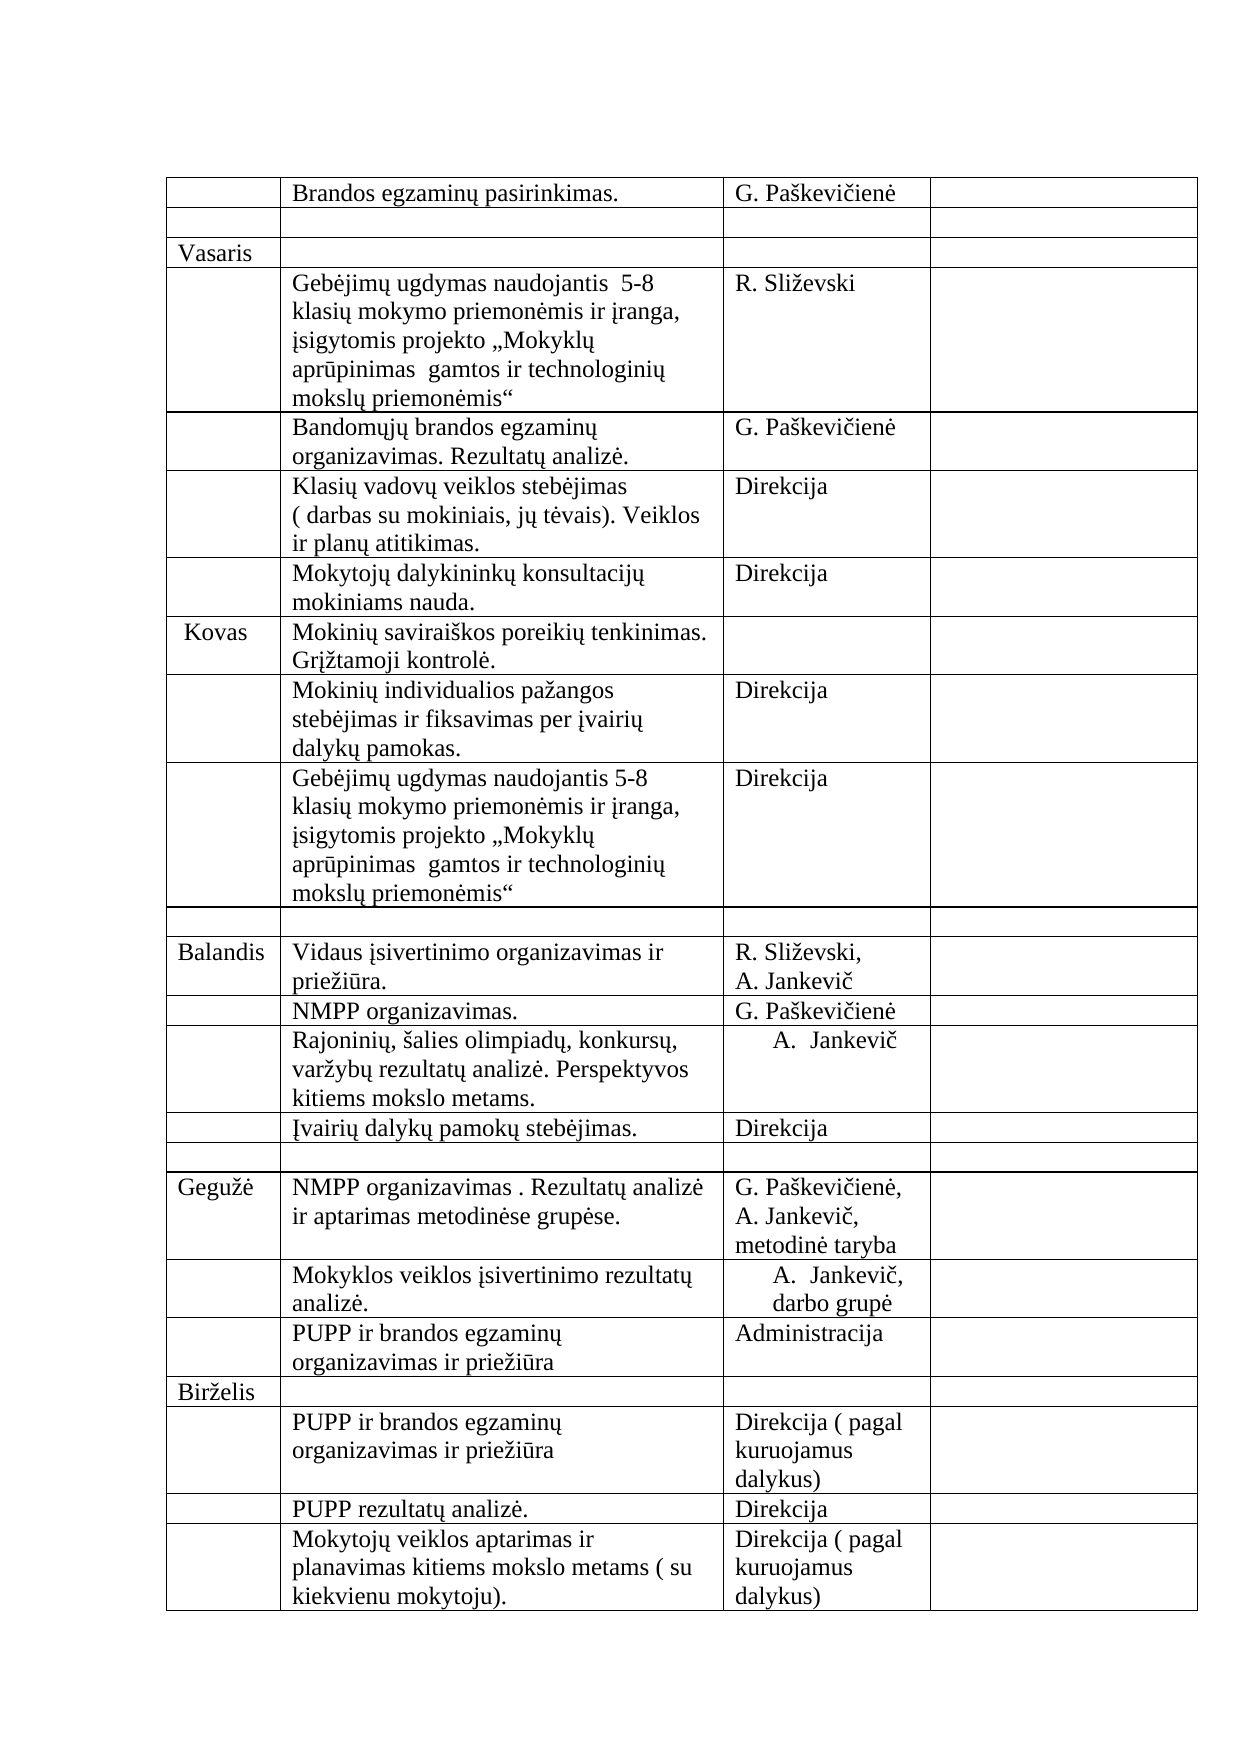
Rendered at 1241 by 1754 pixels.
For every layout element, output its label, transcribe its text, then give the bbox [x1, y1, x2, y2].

table_cell [931, 1318, 1197, 1376]
table_cell [167, 996, 280, 1024]
table_cell [281, 238, 723, 267]
table_cell Gebėjimų ugdymas naudojantis 5-8 klasių mokymo priemonėmis ir įranga, įsigytomis projekto „Mokyklų aprūpinimas gamtos ir technologinių mokslų priemonėmis“ [281, 268, 723, 411]
table_cell [931, 558, 1197, 616]
table_cell [931, 1173, 1197, 1259]
table_cell [931, 471, 1197, 557]
table_cell [931, 413, 1197, 470]
table_cell Mokinių saviraiškos poreikių tenkinimas. Grįžtamoji kontrolė. [281, 617, 723, 674]
table_cell [931, 937, 1197, 995]
table_cell [724, 208, 930, 237]
table_cell Direkcija [724, 1494, 930, 1523]
table_cell [167, 1318, 280, 1376]
table_cell NMPP organizavimas . Rezultatų analizė ir aptarimas metodinėse grupėse. [281, 1173, 723, 1259]
table_cell Direkcija ( pagal kuruojamus dalykus) [724, 1407, 930, 1493]
table_cell [167, 413, 280, 470]
table_cell [167, 675, 280, 762]
table_cell [281, 1143, 723, 1171]
table_cell [167, 763, 280, 906]
table_cell Balandis [167, 937, 280, 995]
table_cell Mokytojų veiklos aptarimas ir planavimas kitiems mokslo metams ( su kiekvienu mokytoju). [281, 1524, 723, 1610]
table_cell G. Paškevičienė [724, 996, 930, 1024]
table_cell [167, 908, 280, 936]
table_cell [167, 1113, 280, 1142]
table_cell R. Sliževski, A. Jankevič [724, 937, 930, 995]
table_cell G. Paškevičienė, A. Jankevič, metodinė taryba [724, 1173, 930, 1259]
table_cell Brandos egzaminų pasirinkimas. [281, 178, 723, 207]
table_cell [167, 471, 280, 557]
table_cell R. Sliževski [724, 268, 930, 411]
table_cell Birželis [167, 1377, 280, 1406]
table_cell Direkcija ( pagal kuruojamus dalykus) [724, 1524, 930, 1610]
table_cell [931, 1377, 1197, 1406]
table_cell [167, 268, 280, 411]
table_cell Direkcija [724, 675, 930, 762]
table_cell [167, 208, 280, 237]
table_cell Administracija [724, 1318, 930, 1376]
table_cell [931, 1143, 1197, 1171]
table_cell [724, 1143, 930, 1171]
table_cell [931, 178, 1197, 207]
table_cell G. Paškevičienė [724, 178, 930, 207]
table_cell G. Paškevičienė [724, 413, 930, 470]
table_cell Įvairių dalykų pamokų stebėjimas. [281, 1113, 723, 1142]
table_cell [931, 1524, 1197, 1610]
table_cell Jankevič [724, 1026, 930, 1112]
table_cell [167, 1260, 280, 1317]
table_cell [724, 908, 930, 936]
table_cell [167, 1407, 280, 1493]
table_cell [281, 908, 723, 936]
table_cell [931, 908, 1197, 936]
table_cell Kovas [167, 617, 280, 674]
table_cell [167, 558, 280, 616]
table_cell [931, 208, 1197, 237]
table_cell NMPP organizavimas. [281, 996, 723, 1024]
table_cell [724, 238, 930, 267]
table_cell [724, 617, 930, 674]
table_cell [931, 996, 1197, 1024]
table_cell Direkcija [724, 471, 930, 557]
table_cell [281, 1377, 723, 1406]
table_cell Mokinių individualios pažangos stebėjimas ir fiksavimas per įvairių dalykų pamokas. [281, 675, 723, 762]
table_cell [931, 1026, 1197, 1112]
table_cell [931, 617, 1197, 674]
table_cell [931, 675, 1197, 762]
table_cell [931, 1113, 1197, 1142]
table_cell Mokytojų dalykininkų konsultacijų mokiniams nauda. [281, 558, 723, 616]
table_cell [167, 1494, 280, 1523]
table_cell Direkcija [724, 763, 930, 906]
table_cell Direkcija [724, 558, 930, 616]
table_cell [167, 1143, 280, 1171]
table_cell [167, 1524, 280, 1610]
table_cell Bandomųjų brandos egzaminų organizavimas. Rezultatų analizė. [281, 413, 723, 470]
table_cell Rajoninių, šalies olimpiadų, konkursų, varžybų rezultatų analizė. Perspektyvos kitiems mokslo metams. [281, 1026, 723, 1112]
table_cell Direkcija [724, 1113, 930, 1142]
table_cell Klasių vadovų veiklos stebėjimas ( darbas su mokiniais, jų tėvais). Veiklos ir planų atitikimas. [281, 471, 723, 557]
table_cell [931, 1260, 1197, 1317]
table_cell PUPP rezultatų analizė. [281, 1494, 723, 1523]
table_cell [931, 763, 1197, 906]
table_cell PUPP ir brandos egzaminų organizavimas ir priežiūra [281, 1407, 723, 1493]
table_cell [281, 208, 723, 237]
table_cell [931, 268, 1197, 411]
table_cell Mokyklos veiklos įsivertinimo rezultatų analizė. [281, 1260, 723, 1317]
table_cell [167, 1026, 280, 1112]
table_cell Vidaus įsivertinimo organizavimas ir priežiūra. [281, 937, 723, 995]
table_cell [931, 238, 1197, 267]
table_cell [167, 178, 280, 207]
table_cell [724, 1377, 930, 1406]
table_cell Jankevič, darbo grupė [724, 1260, 930, 1317]
table_cell [931, 1494, 1197, 1523]
table_cell Gebėjimų ugdymas naudojantis 5-8 klasių mokymo priemonėmis ir įranga, įsigytomis projekto „Mokyklų aprūpinimas gamtos ir technologinių mokslų priemonėmis“ [281, 763, 723, 906]
table_cell [931, 1407, 1197, 1493]
table_cell Vasaris [167, 238, 280, 267]
table_cell PUPP ir brandos egzaminų organizavimas ir priežiūra [281, 1318, 723, 1376]
table_cell Gegužė [167, 1173, 280, 1259]
